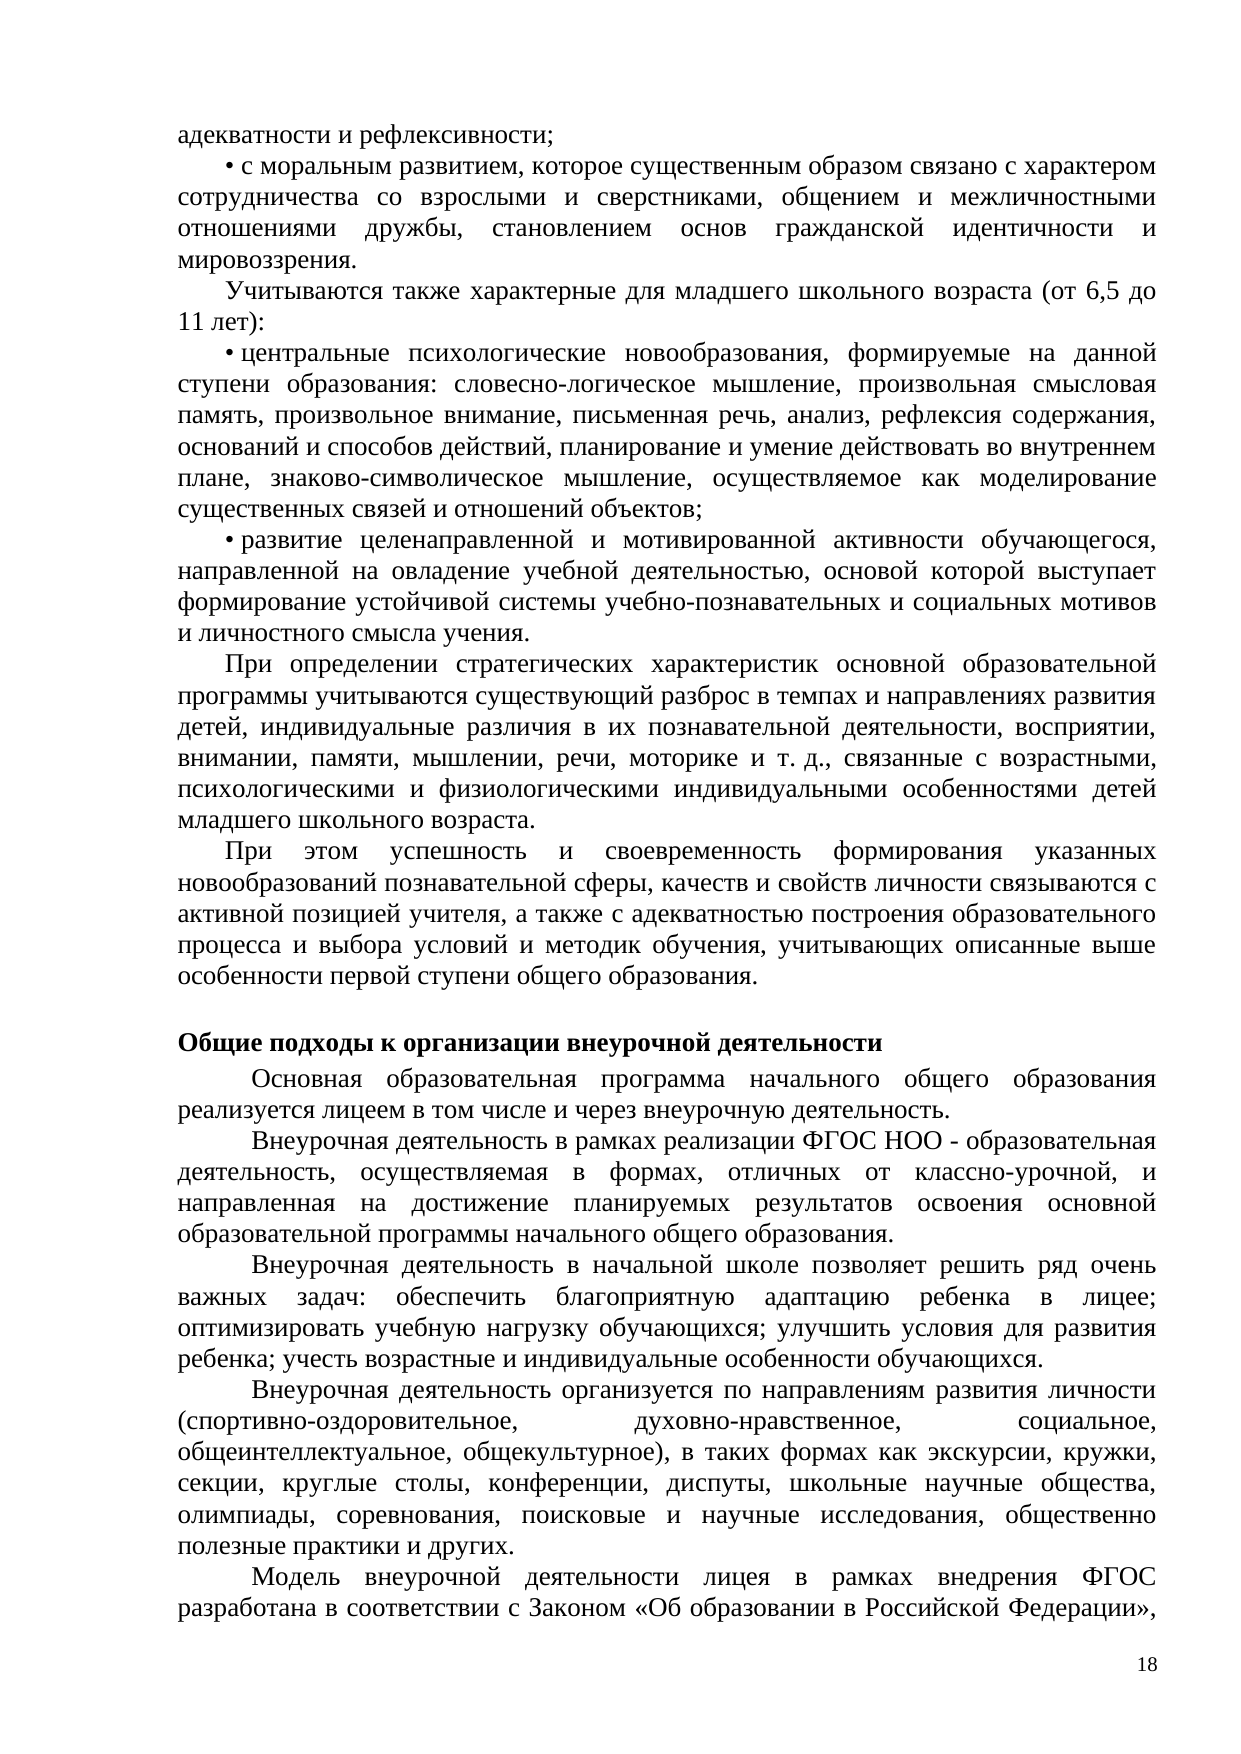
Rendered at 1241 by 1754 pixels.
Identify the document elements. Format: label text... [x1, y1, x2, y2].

text • развитие целенаправленной и мотивированной активности обучающегося, направленной на овладение учебной деятельностью, основой которой выступает формирование устойчивой системы учебно-познавательных и социальных мотивов и личностного смысла учения. [177, 523, 1157, 648]
text При этом успешность и своевременность формирования указанных новообразований познавательной сферы, качеств и свойств личности связываются с активной позицией учителя, а также с адекватностью построения образовательного процесса и выбора условий и методик обучения, учитывающих описанные выше особенности первой ступени общего образования. [177, 834, 1157, 990]
text Общие подходы к организации внеурочной деятельности [177, 1026, 1157, 1057]
text • с моральным развитием, которое существенным образом связано с характером сотрудничества со взрослыми и сверстниками, общением и межличностными отношениями дружбы, становлением основ гражданской идентичности и мировоззрения. [177, 149, 1157, 274]
text При определении стратегических характеристик основной образовательной программы учитываются существующий разброс в темпах и направлениях развития детей, индивидуальные различия в их познавательной деятельности, восприятии, внимании, памяти, мышлении, речи, моторике и т. д., связанные с возрастными, психологическими и физиологическими индивидуальными особенностями детей младшего школьного возраста. [177, 648, 1157, 834]
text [177, 1560, 1157, 1622]
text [177, 118, 1157, 149]
text Основная образовательная программа начального общего образования реализуется лицеем в том числе и через внеурочную деятельность. [177, 1062, 1157, 1124]
text Внеурочная деятельность организуется по направлениям развития личности (спортивно-оздоровительное, духовно-нравственное, социальное, общеинтеллектуальное, общекультурное), в таких формах как экскурсии, кружки, секции, круглые столы, конференции, диспуты, школьные научные общества, олимпиады, соревнования, поисковые и научные исследования, общественно полезные практики и других. [177, 1373, 1157, 1560]
text • центральные психологические новообразования, формируемые на данной ступени образования: словесно-логическое мышление, произвольная смысловая память, произвольное внимание, письменная речь, анализ, рефлексия содержания, оснований и способов действий, планирование и умение действовать во внутреннем плане, знаково-символическое мышление, осуществляемое как моделирование существенных связей и отношений объектов; [177, 336, 1157, 523]
text Внеурочная деятельность в рамках реализации ФГОС НОО - образовательная деятельность, осуществляемая в формах, отличных от классно-урочной, и направленная на достижение планируемых результатов освоения основной образовательной программы начального общего образования. [177, 1124, 1157, 1248]
text Внеурочная деятельность в начальной школе позволяет решить ряд очень важных задач: обеспечить благоприятную адаптацию ребенка в лицее; оптимизировать учебную нагрузку обучающихся; улучшить условия для развития ребенка; учесть возрастные и индивидуальные особенности обучающихся. [177, 1248, 1157, 1373]
text Учитываются также характерные для младшего школьного возраста (от 6,5 до 11 лет): [177, 274, 1157, 336]
